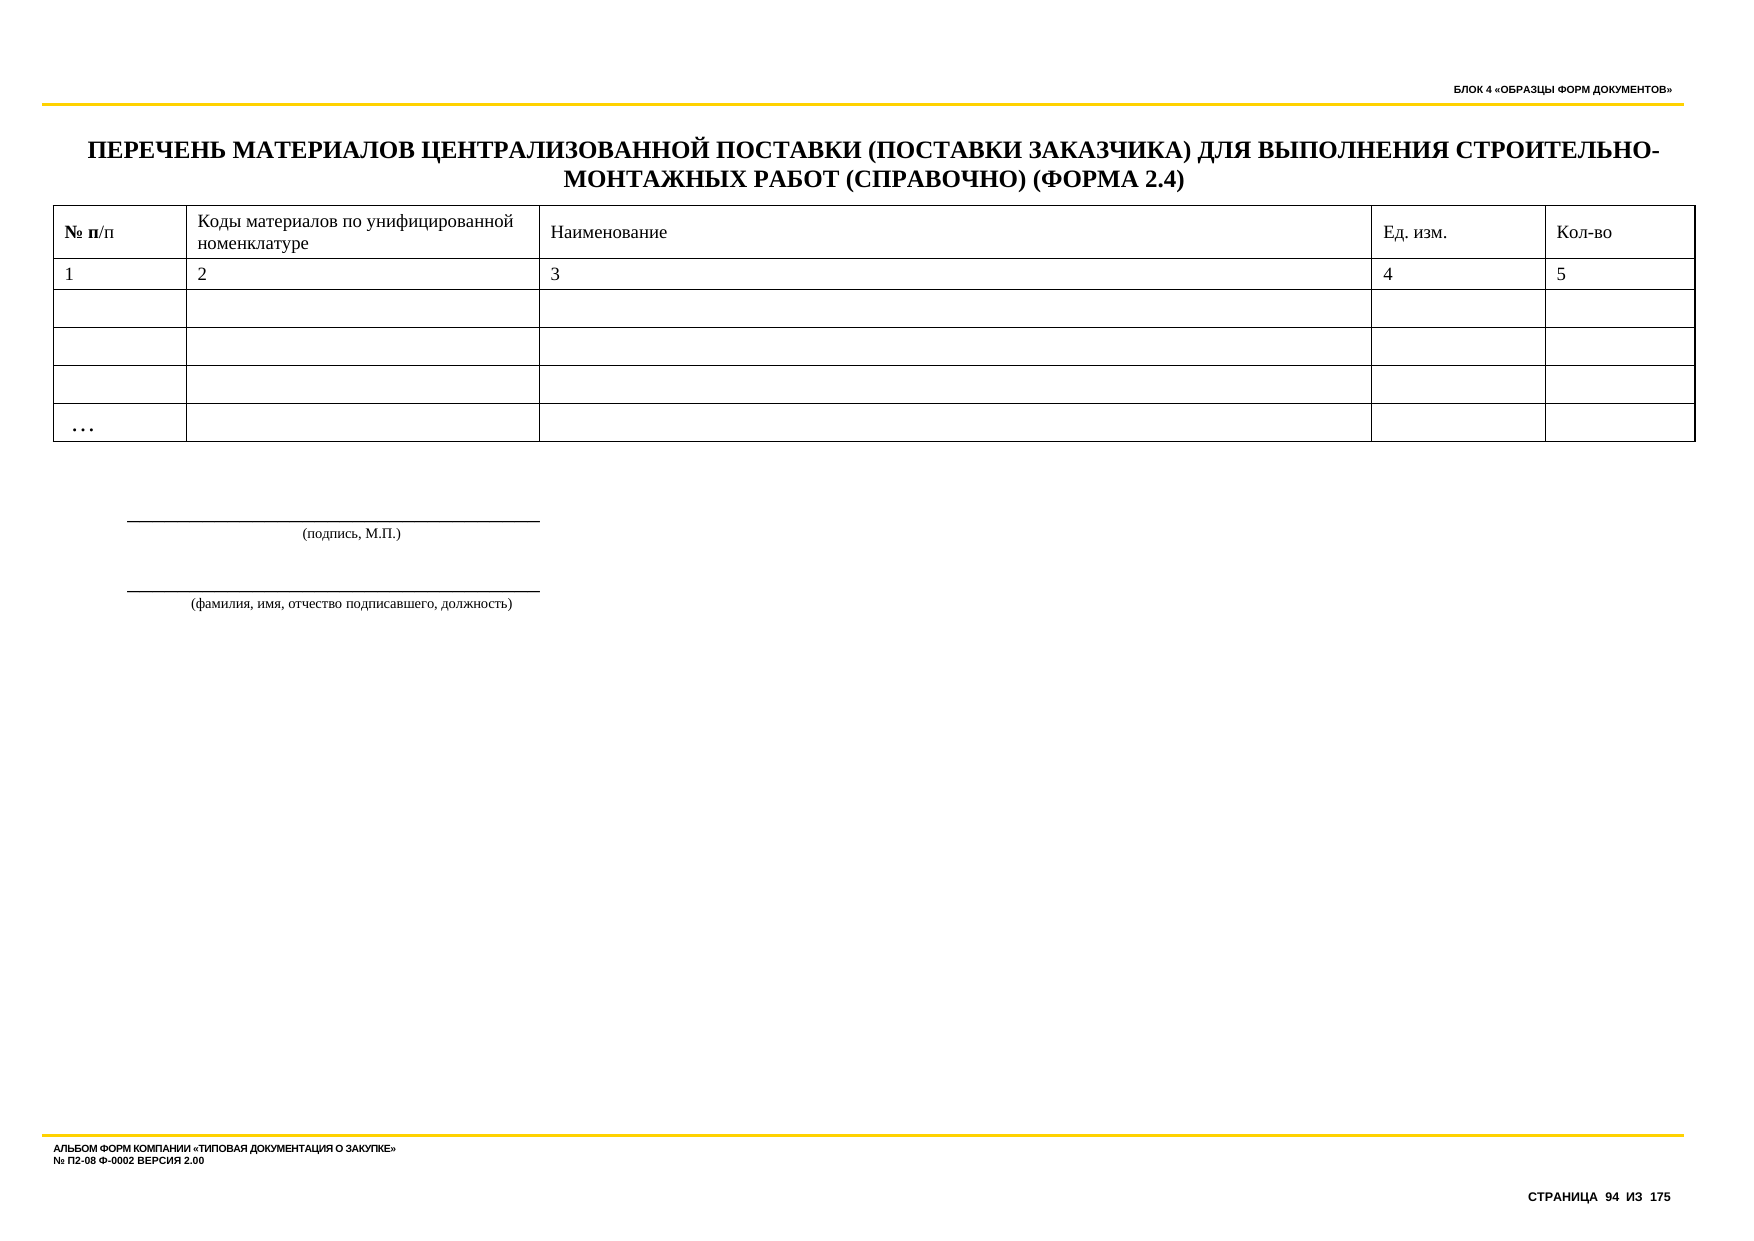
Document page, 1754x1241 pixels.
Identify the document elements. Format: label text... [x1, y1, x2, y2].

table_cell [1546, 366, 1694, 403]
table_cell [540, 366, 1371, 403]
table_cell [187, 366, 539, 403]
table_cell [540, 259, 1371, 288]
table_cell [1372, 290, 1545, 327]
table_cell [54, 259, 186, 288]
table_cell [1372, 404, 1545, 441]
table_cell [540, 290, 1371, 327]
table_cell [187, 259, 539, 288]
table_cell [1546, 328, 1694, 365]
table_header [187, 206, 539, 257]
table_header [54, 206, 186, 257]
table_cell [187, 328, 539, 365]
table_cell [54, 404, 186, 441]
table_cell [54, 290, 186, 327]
text (фамилия, имя, отчество подписавшего, должность) [53, 594, 650, 623]
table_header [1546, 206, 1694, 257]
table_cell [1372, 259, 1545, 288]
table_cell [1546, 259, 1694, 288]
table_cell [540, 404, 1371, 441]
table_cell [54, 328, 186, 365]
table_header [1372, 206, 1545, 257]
text _________________________________ [127, 496, 650, 524]
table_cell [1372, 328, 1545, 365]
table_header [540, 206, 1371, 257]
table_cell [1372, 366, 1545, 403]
text перечень материалов централизованной поставки (поставки Заказчика) для выполнения строительно-монтажных работ (справочно) (Форма 2.4) [53, 135, 1695, 192]
text (подпись, М.П.) [53, 524, 650, 553]
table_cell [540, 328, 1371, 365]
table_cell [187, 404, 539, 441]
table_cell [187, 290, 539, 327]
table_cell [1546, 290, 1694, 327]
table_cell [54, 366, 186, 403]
text _________________________________ [127, 566, 650, 594]
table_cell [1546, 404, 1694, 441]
